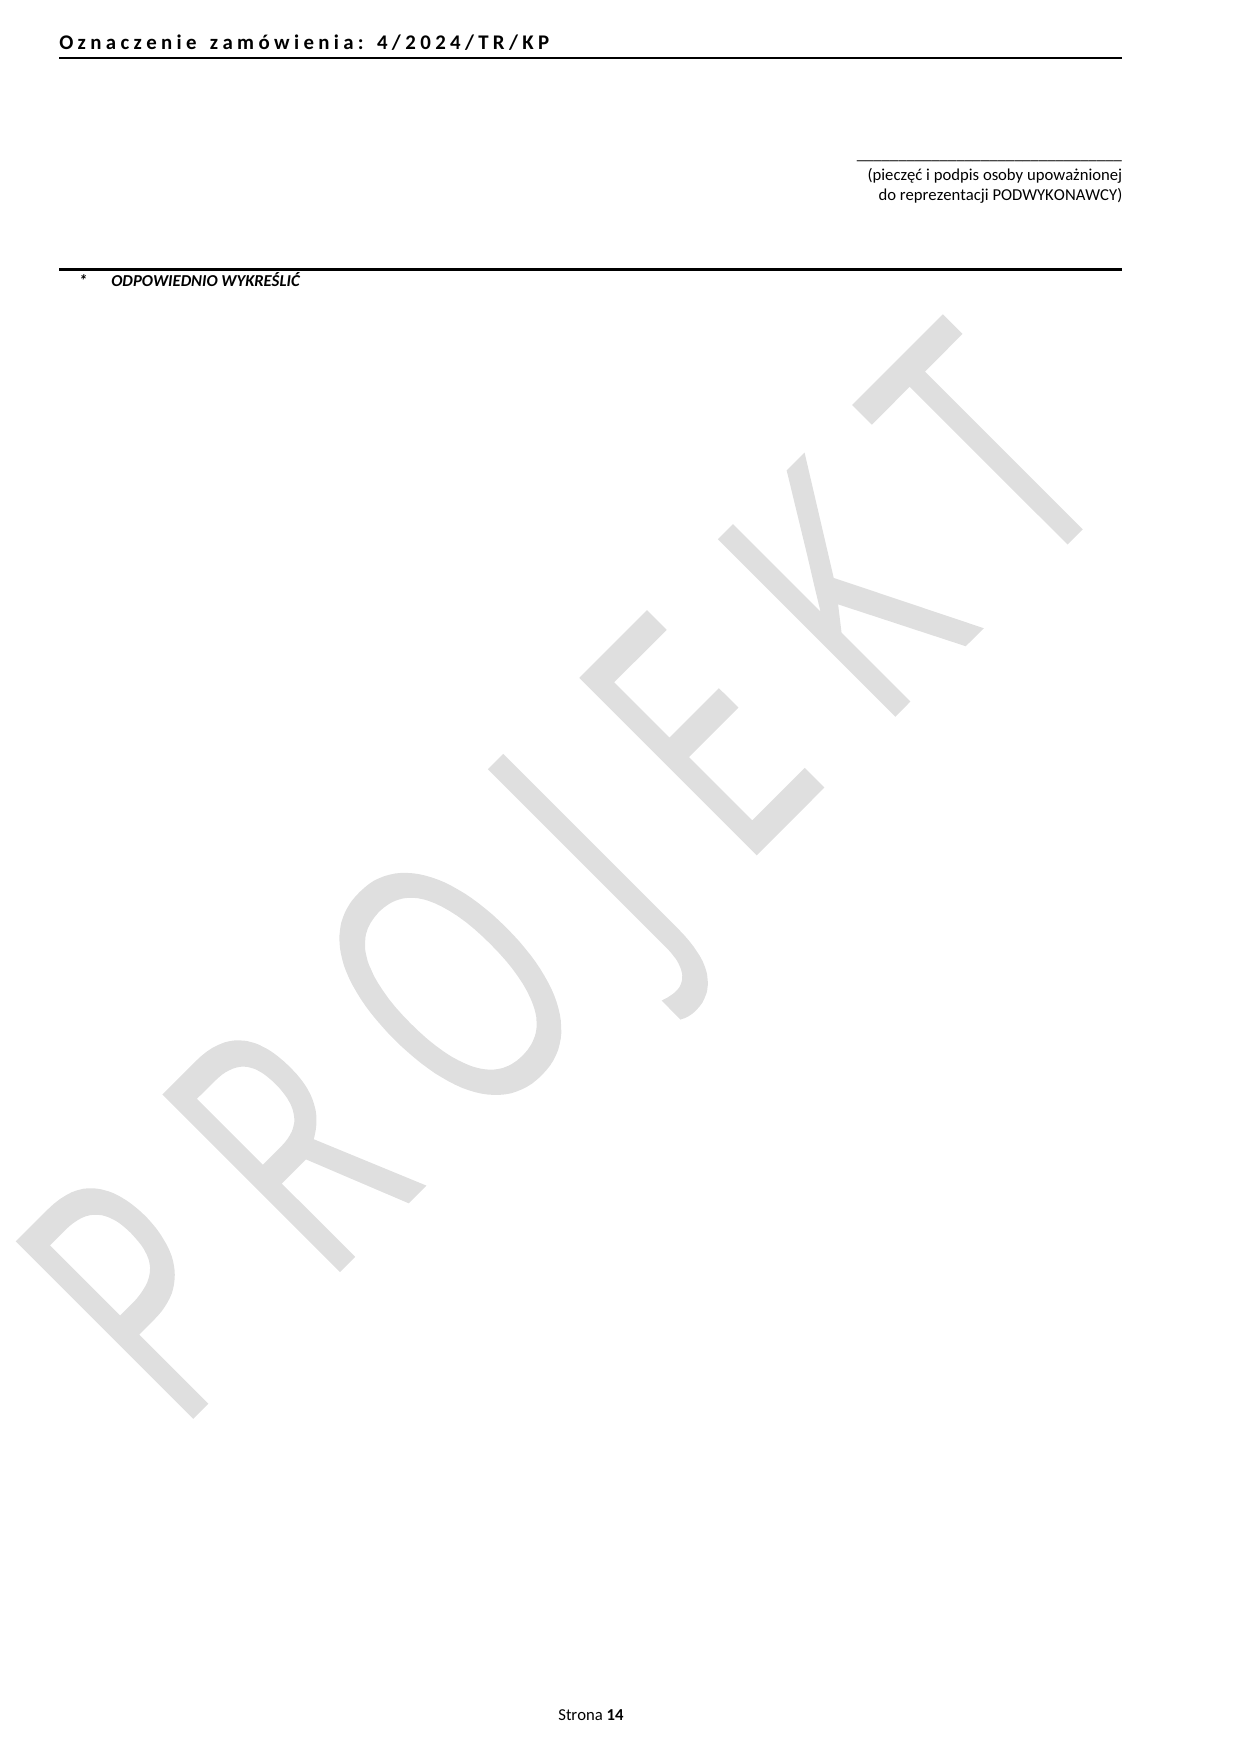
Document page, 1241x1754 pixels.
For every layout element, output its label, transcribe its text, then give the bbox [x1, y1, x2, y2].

text do reprezentacji PODWYKONAWCY) [59, 184, 1122, 204]
table_header * [59, 271, 100, 291]
text ________________________________ [59, 144, 1122, 164]
text (pieczęć i podpis osoby upoważnionej [59, 164, 1122, 184]
table_header ODPOWIEDNIO WYKREŚLIĆ [100, 271, 1164, 291]
